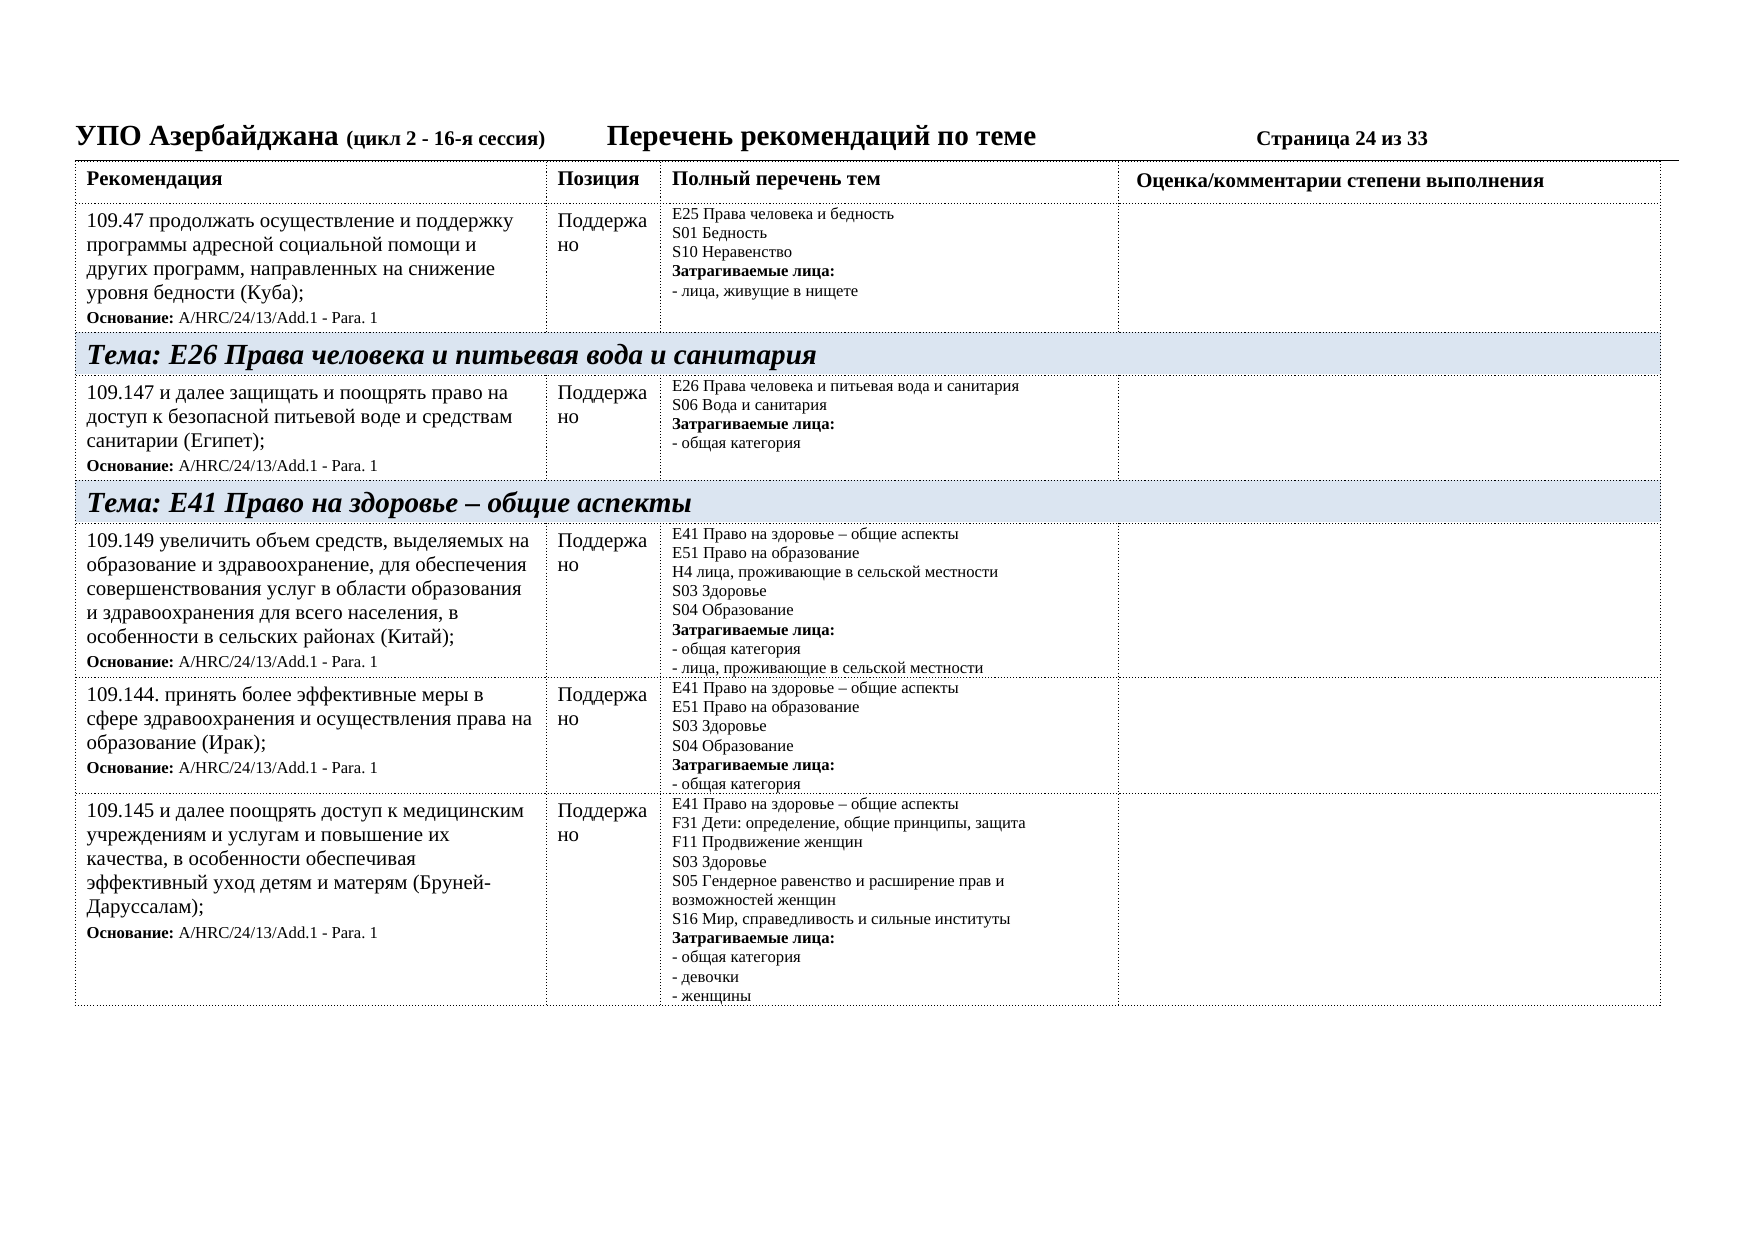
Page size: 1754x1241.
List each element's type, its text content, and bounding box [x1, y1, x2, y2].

table_header Рекомендация [75, 161, 546, 203]
table_cell Поддержано [546, 203, 661, 332]
table_cell 109.47 продолжать осуществление и поддержку программы адресной социальной помощи и других программ, направленных на снижение уровня бедности (Куба); Основание: A/HRC/24/13/Add.1 - Para. 1 [75, 203, 546, 332]
table_cell [1119, 203, 1661, 332]
table_cell 109.145 и далее поощрять доступ к медицинским учреждениям и услугам и повышение их качества, в особенности обеспечивая эффективный уход детям и матерям (Бруней-Даруссалам); Основание: A/HRC/24/13/Add.1 - Para. 1 [75, 793, 546, 1005]
table_cell 109.149 увеличить объем средств, выделяемых на образование и здравоохранение, для обеспечения совершенствования услуг в области образования и здравоохранения для всего населения, в особенности в сельских районах (Китай); Основание: A/HRC/24/13/Add.1 - Para. 1 [75, 523, 546, 677]
table_header Оценка/комментарии степени выполнения [1119, 161, 1661, 203]
table_cell [1119, 793, 1661, 1005]
table_cell E26 Права человека и питьевая вода и санитария S06 Вода и санитария Затрагиваемые лица: - общая категория [661, 375, 1119, 479]
table_cell 109.147 и далее защищать и поощрять право на доступ к безопасной питьевой воде и средствам санитарии (Египет); Основание: A/HRC/24/13/Add.1 - Para. 1 [75, 375, 546, 479]
table_cell E41 Право на здоровье – общие аспекты F31 Дети: определение, общие принципы, защита F11 Продвижение женщин S03 Здоровье S05 Гендерное равенство и расширение прав и возможностей женщин S16 Мир, справедливость и сильные институты Затрагиваемые лица: - общая категория - девочки - женщины [661, 793, 1119, 1005]
table_cell E41 Право на здоровье – общие аспекты E51 Право на образование H4 лица, проживающие в сельской местности S03 Здоровье S04 Образование Затрагиваемые лица: - общая категория - лица, проживающие в сельской местности [661, 523, 1119, 677]
table_cell Поддержано [546, 523, 661, 677]
table_cell Поддержано [546, 677, 661, 793]
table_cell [661, 203, 1119, 332]
table_cell Поддержано [546, 793, 661, 1005]
table_cell [1119, 677, 1661, 793]
table_cell E41 Право на здоровье – общие аспекты E51 Право на образование S03 Здоровье S04 Образование Затрагиваемые лица: - общая категория [661, 677, 1119, 793]
table_cell 109.144. принять более эффективные меры в сфере здравоохранения и осуществления права на образование (Ирак); Основание: A/HRC/24/13/Add.1 - Para. 1 [75, 677, 546, 793]
table_cell Тема: E26 Права человека и питьевая вода и санитария [75, 332, 1661, 374]
table_cell Поддержано [546, 375, 661, 479]
table_cell Тема: E41 Право на здоровье – общие аспекты [75, 480, 1661, 522]
table_cell [1119, 375, 1661, 479]
table_header Позиция [546, 161, 661, 203]
table_cell [1119, 523, 1661, 677]
table_header Полный перечень тем [661, 161, 1119, 203]
